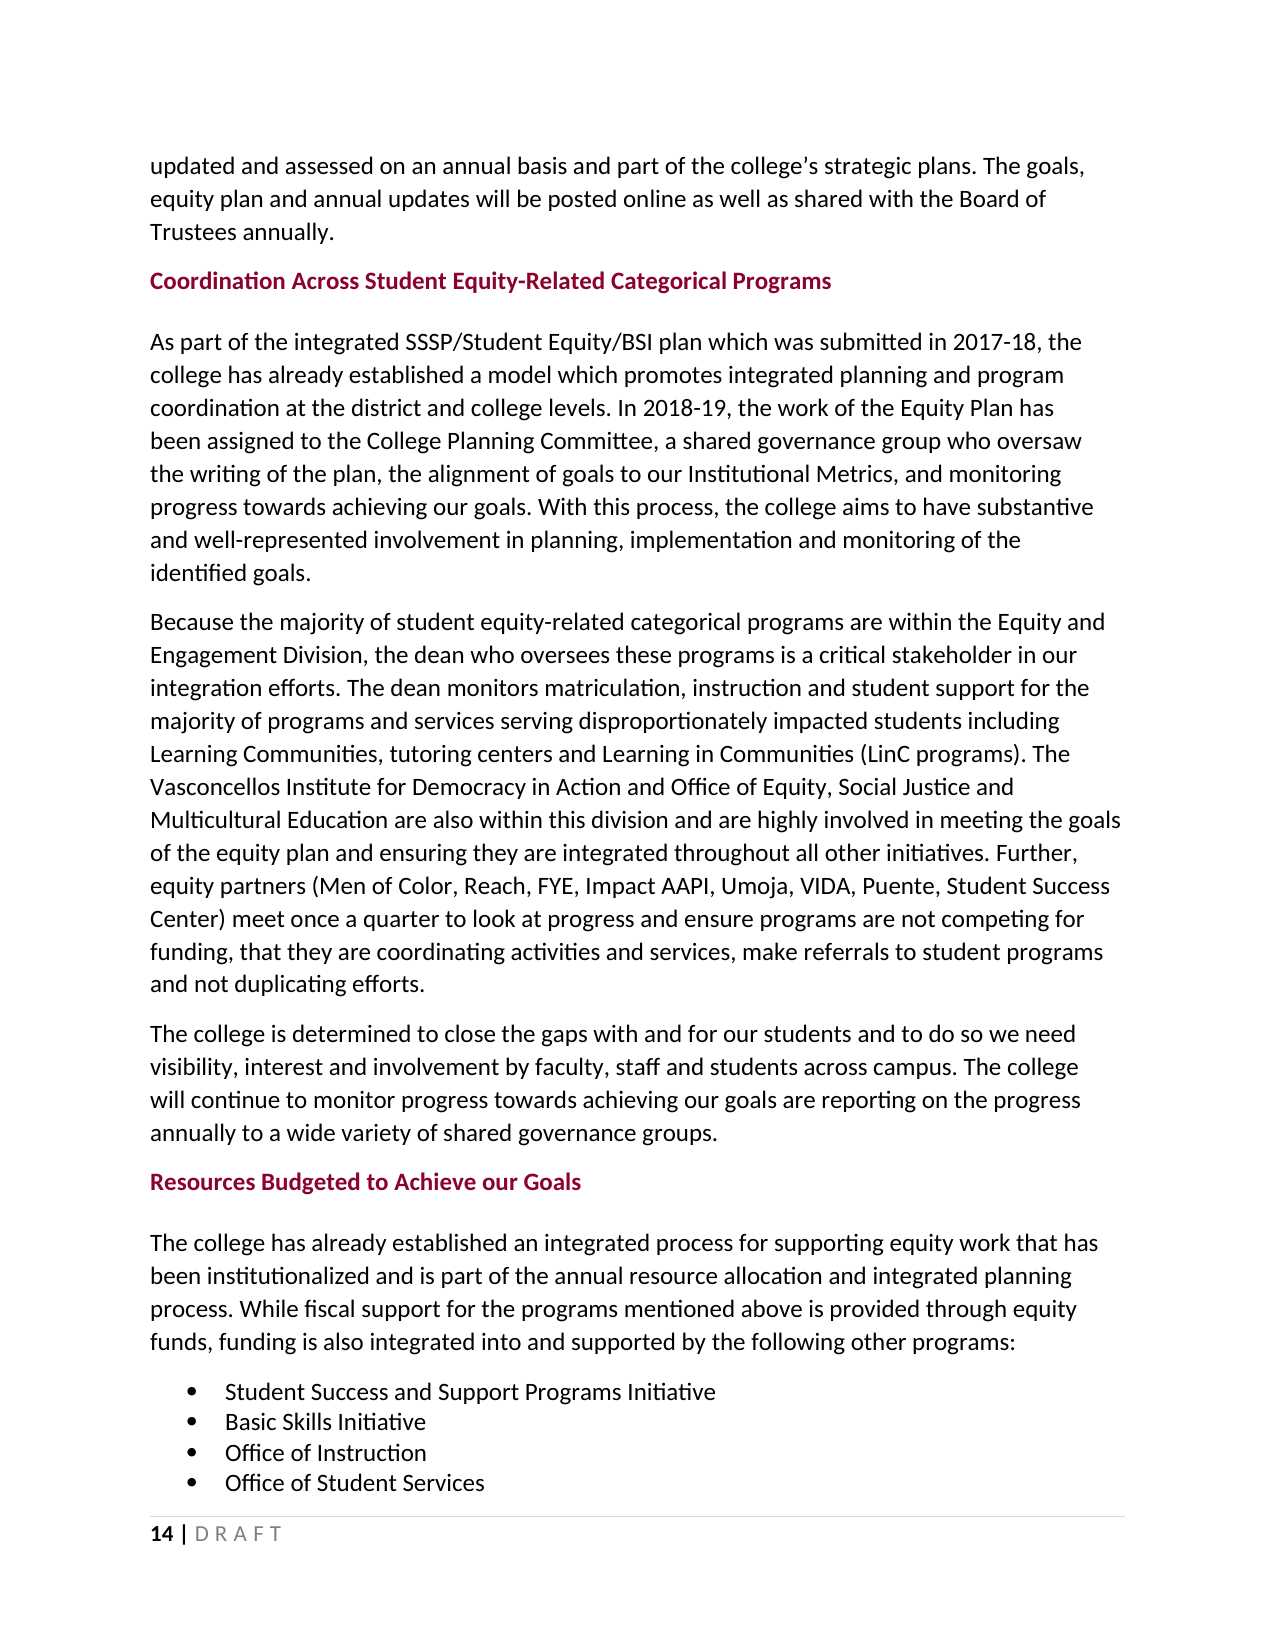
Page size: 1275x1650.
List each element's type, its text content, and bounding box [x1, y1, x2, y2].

list Student Success and Support Programs Initiative [187, 1376, 1108, 1406]
subtitle Coordination Across Student Equity-Related Categorical Programs [150, 265, 1104, 296]
list Basic Skills Initiative [187, 1406, 1108, 1437]
subtitle Resources Budgeted to Achieve our Goals [150, 1166, 1104, 1197]
list Office of Student Services [187, 1467, 1108, 1498]
text The college has already established an integrated process for supporting equity work that has been institutionalized and is part of the annual resource allocation and integrated planning process. While fiscal support for the programs mentioned above is provided through equity funds, funding is also integrated into and supported by the following other programs: [150, 1227, 1108, 1357]
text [150, 150, 1108, 246]
text As part of the integrated SSSP/Student Equity/BSI plan which was submitted in 2017-18, the college has already established a model which promotes integrated planning and program coordination at the district and college levels. In 2018-19, the work of the Equity Plan has been assigned to the College Planning Committee, a shared governance group who oversaw the writing of the plan, the alignment of goals to our Institutional Metrics, and monitoring progress towards achieving our goals. With this process, the college aims to have substantive and well-represented involvement in planning, implementation and monitoring of the identified goals. [150, 326, 1108, 587]
list Office of Instruction [187, 1437, 1108, 1467]
text The college is determined to close the gaps with and for our students and to do so we need visibility, interest and involvement by faculty, staff and students across campus. The college will continue to monitor progress towards achieving our goals are reporting on the progress annually to a wide variety of shared governance groups. [150, 1018, 1108, 1147]
text Because the majority of student equity-related categorical programs are within the Equity and Engagement Division, the dean who oversees these programs is a critical stakeholder in our integration efforts. The dean monitors matriculation, instruction and student support for the majority of programs and services serving disproportionately impacted students including Learning Communities, tutoring centers and Learning in Communities (LinC programs). The Vasconcellos Institute for Democracy in Action and Office of Equity, Social Justice and Multicultural Education are also within this division and are highly involved in meeting the goals of the equity plan and ensuring they are integrated throughout all other initiatives. Further, equity partners (Men of Color, Reach, FYE, Impact AAPI, Umoja, VIDA, Puente, Student Success Center) meet once a quarter to look at progress and ensure programs are not competing for funding, that they are coordinating activities and services, make referrals to student programs and not duplicating efforts. [150, 606, 1125, 999]
